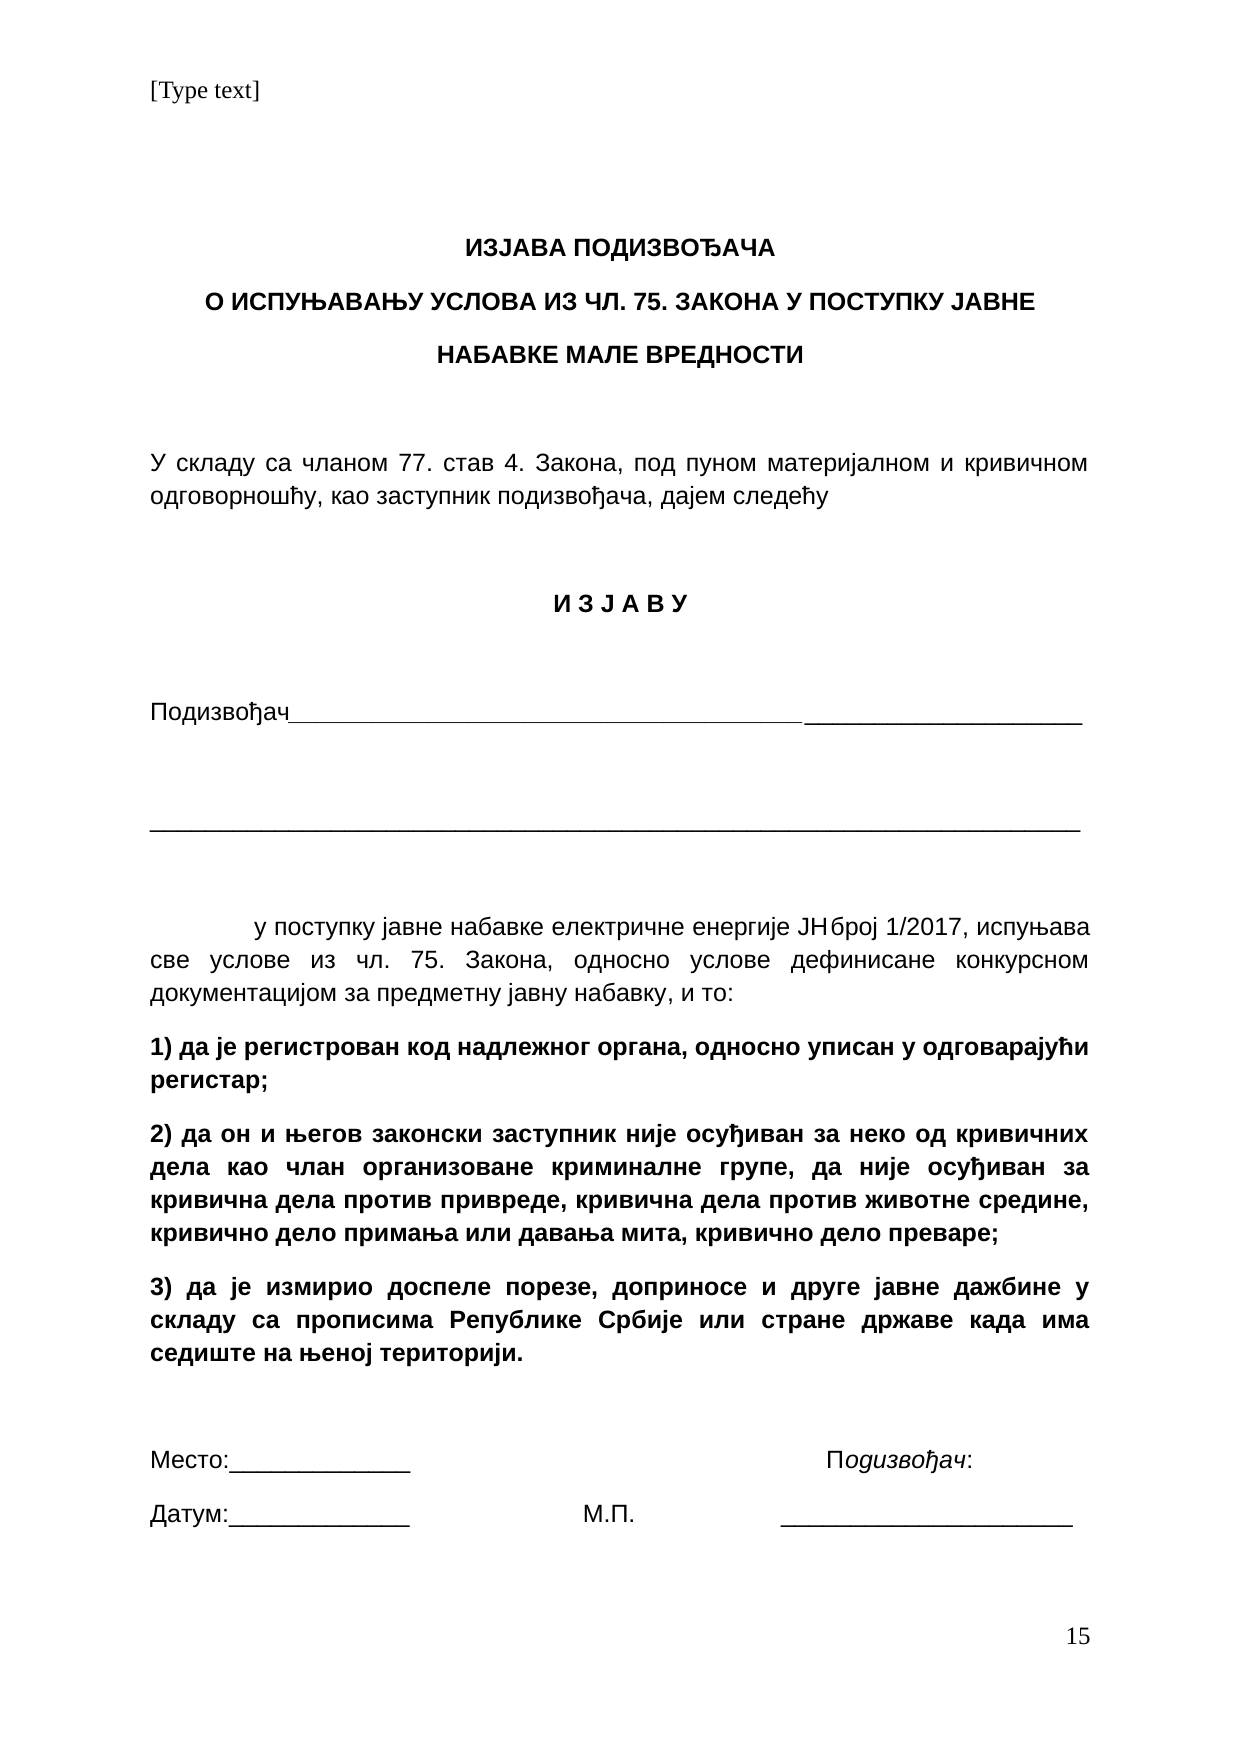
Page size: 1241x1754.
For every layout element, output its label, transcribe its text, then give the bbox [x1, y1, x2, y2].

text И З Ј А В У [150, 589, 1090, 617]
text Подизвођач_________________________________________________________ [150, 696, 1090, 725]
text ___________________________________________________________________ [150, 804, 1090, 833]
text 2) да он и његов законски заступник није осуђиван за неко од кривичних дела као члан организоване криминалне групе, да није осуђиван за кривична дела против привреде, кривична дела против животне средине, кривично дело примања или давања мита, кривично дело преваре; [150, 1119, 1090, 1246]
text 3) да је измирио доспеле порезе, доприносе и друге јавне дажбине у складу са прописима Републике Србије или стране државе када има седиште на њеној територији. [150, 1272, 1090, 1366]
text 1) да је регистрован код надлежног органа, односно уписан у одговарајући регистар; [150, 1032, 1090, 1093]
text У складу са чланом 77. став 4. Закона, под пуном материјалном и кривичном одговорношћу, као заступник подизвођача, дајем следећу [150, 448, 1090, 510]
text Датум:_____________ М.П. _____________________ [150, 1499, 1090, 1528]
text О ИСПУЊАВАЊУ УСЛОВА ИЗ ЧЛ. 75. ЗАКОНА У ПОСТУПКУ ЈАВНЕ [150, 286, 1090, 315]
text у поступку јавне набавке електричне енергије ЈНброј 1/2017, испуњава све услове из чл. 75. Закона, односно услове дефинисане конкурсном документацијом за предметну јавну набавку, и то: [150, 912, 1090, 1007]
text ИЗЈАВА ПОДИЗВОЂАЧА [150, 233, 1090, 261]
text Место:_____________ Подизвођач: [150, 1445, 1090, 1474]
text НАБАВКЕ МАЛЕ ВРЕДНОСТИ [150, 340, 1090, 369]
